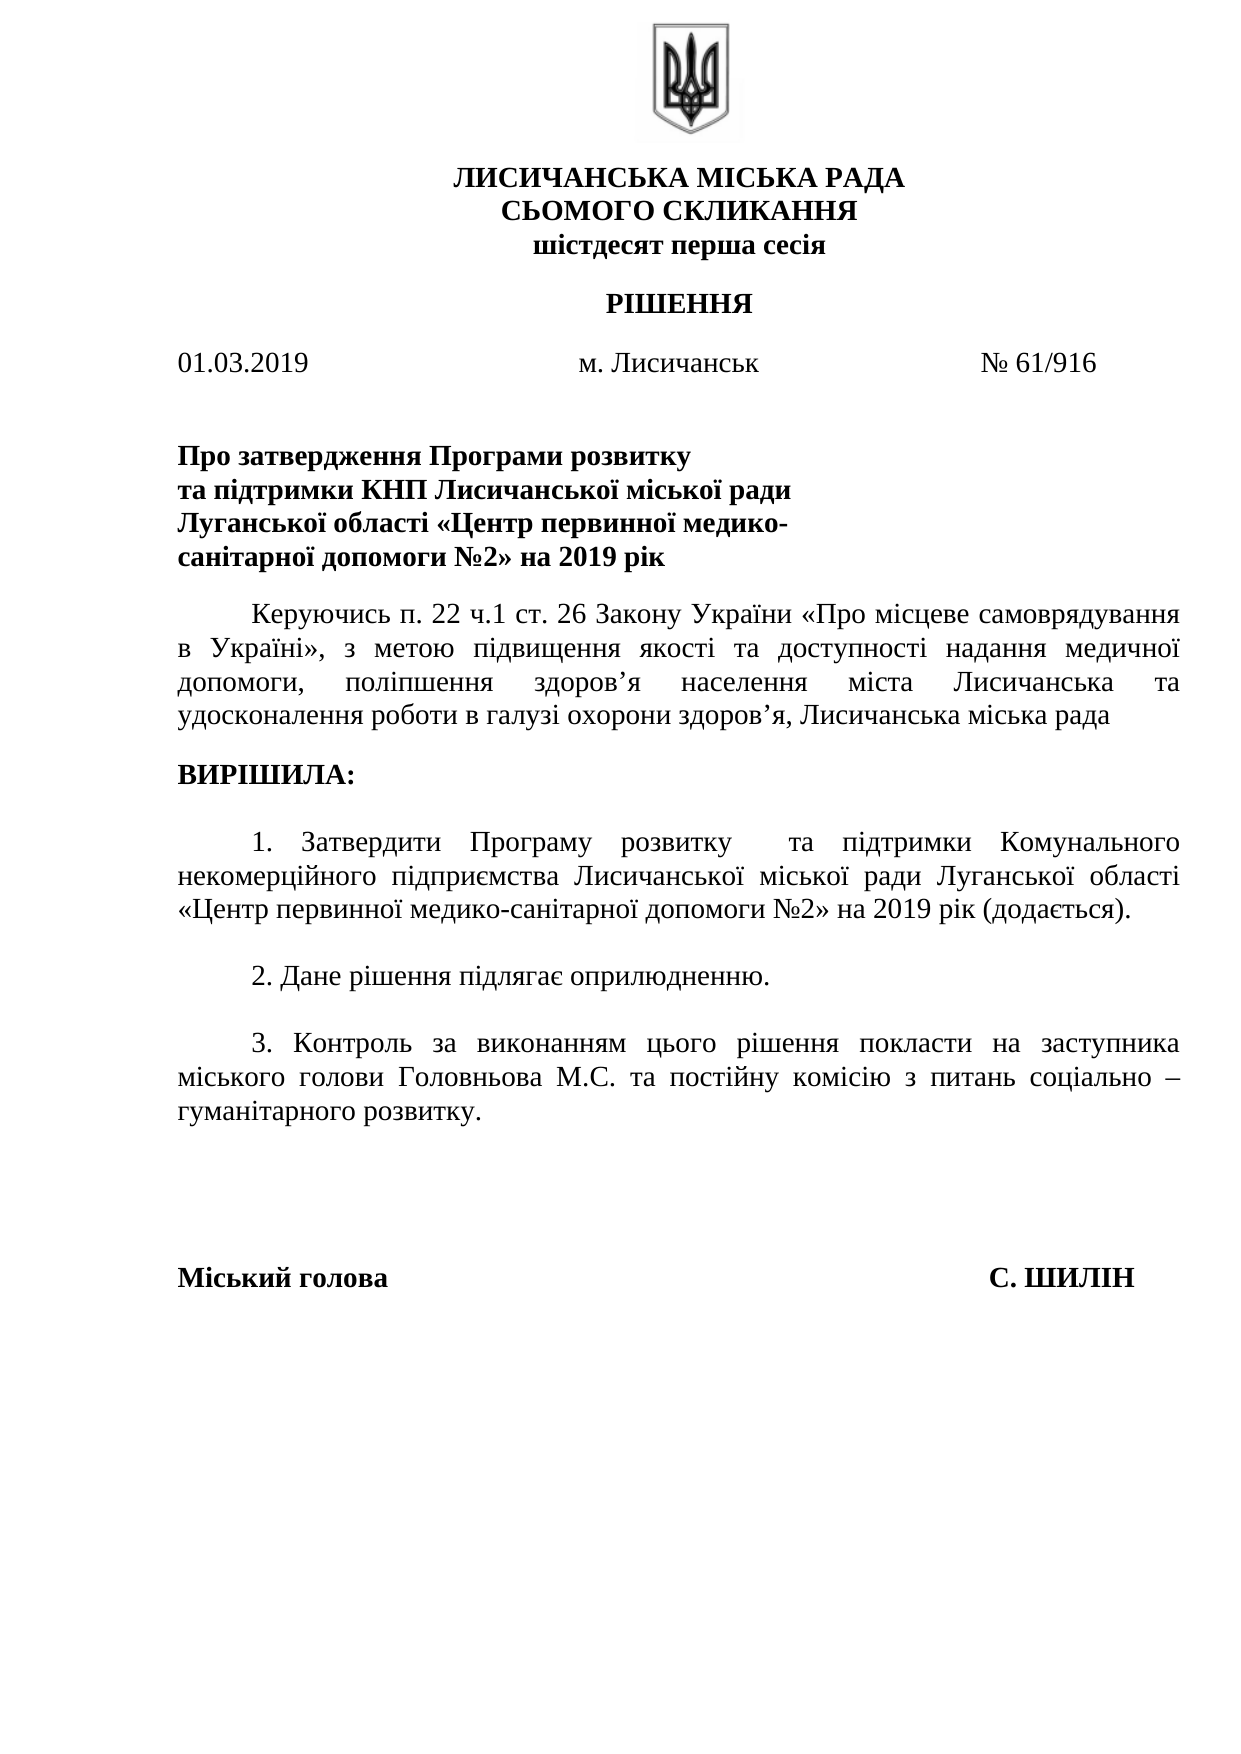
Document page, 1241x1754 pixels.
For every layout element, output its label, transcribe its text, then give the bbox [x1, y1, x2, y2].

text 1. Затвердити Програму розвитку та підтримки Комунального некомерційного підприємства Лисичанської міської ради Луганської області «Центр первинної медико-санітарної допомоги №2» на 2019 рік (додається). [177, 824, 1181, 925]
text санітарної допомоги №2» на 2019 рік [177, 539, 1181, 573]
text та підтримки КНП Лисичанської міської ради [177, 472, 1181, 506]
text 01.03.2019 м. Лисичанськ № 61/916 [177, 346, 1181, 379]
text РІШЕННЯ [177, 286, 1181, 320]
text ЛИСИЧАНСЬКА МІСЬКА РАДА [177, 160, 1181, 193]
text 2. Дане рішення підлягає оприлюдненню. [177, 958, 1181, 992]
text Керуючись п. 22 ч.1 ст. 26 Закону України «Про місцеве самоврядування в Україні», з метою підвищення якості та доступності надання медичної допомоги, поліпшення здоров’я населення міста Лисичанська та удосконалення роботи в галузі охорони здоров’я, Лисичанська міська рада [177, 597, 1181, 731]
text шістдесят перша сесія [177, 227, 1181, 260]
text ВИРІШИЛА: [177, 757, 1181, 791]
text 3. Контроль за виконанням цього рішення покласти на заступника міського голови Головньова М.С. та постійну комісію з питань соціально – гуманітарного розвитку. [177, 1026, 1181, 1126]
text СЬОМОГО СКЛИКАННЯ [177, 193, 1181, 227]
text Луганської області «Центр первинної медико- [177, 506, 1181, 539]
text Міський голова С. ШИЛІН [177, 1260, 1181, 1294]
text Про затвердження Програми розвитку [177, 438, 1181, 472]
